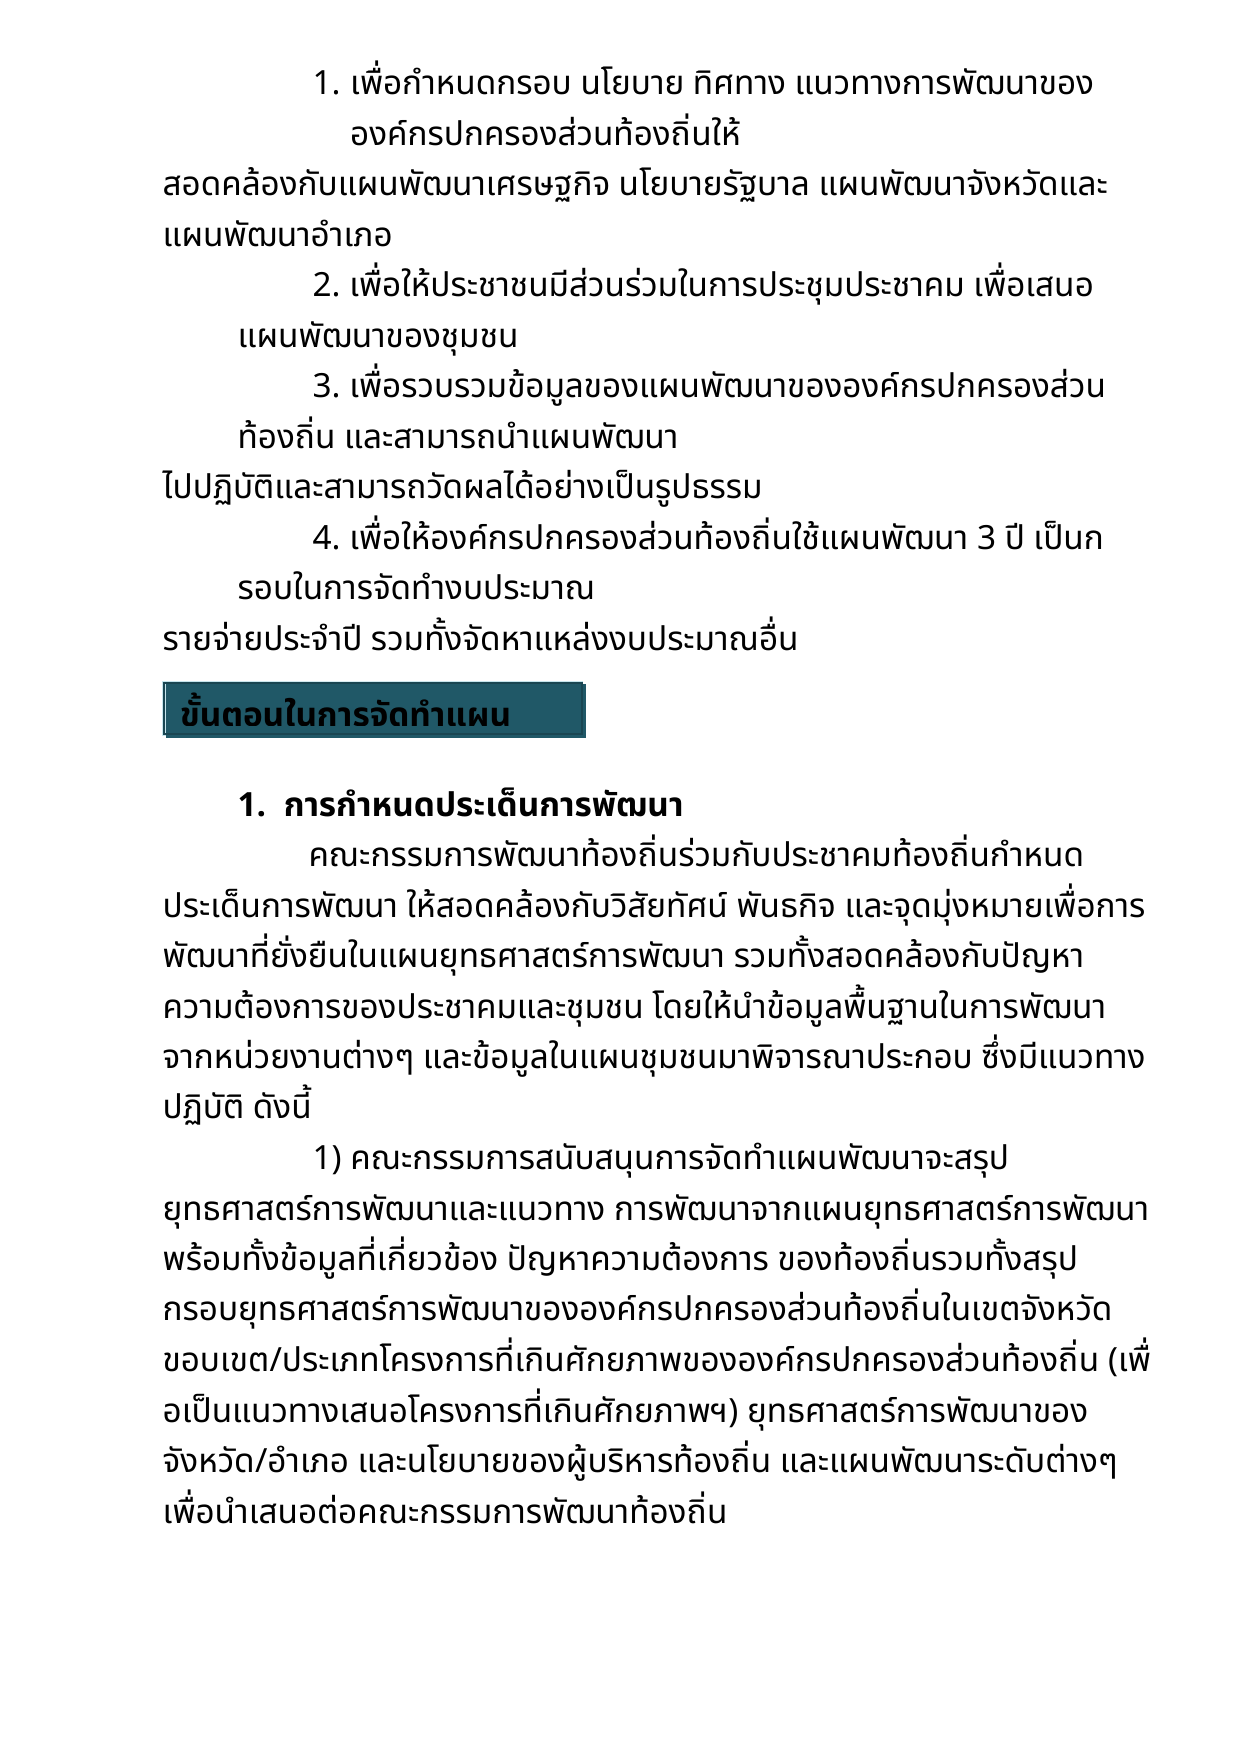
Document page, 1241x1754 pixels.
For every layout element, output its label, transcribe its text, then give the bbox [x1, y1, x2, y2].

text 1. การกำหนดประเด็นการพัฒนา [162, 781, 1152, 831]
text 3. เพื่อรวบรวมข้อมูลของแผนพัฒนาขององค์กรปกครองส่วนท้องถิ่น และสามารถนำแผนพัฒนา [237, 362, 1152, 463]
text 1) คณะกรรมการสนับสนุนการจัดทำแผนพัฒนาจะสรุปยุทธศาสตร์การพัฒนาและแนวทาง การพัฒนาจากแผนยุทธศาสตร์การพัฒนา พร้อมทั้งข้อมูลที่เกี่ยวข้อง ปัญหาความต้องการ ของท้องถิ่นรวมทั้งสรุปกรอบยุทธศาสตร์การพัฒนาขององค์กรปกครองส่วนท้องถิ่นในเขตจังหวัด ขอบเขต/ประเภทโครงการที่เกินศักยภาพขององค์กรปกครองส่วนท้องถิ่น (เพื่อเป็นแนวทางเสนอโครงการที่เกินศักยภาพฯ) ยุทธศาสตร์การพัฒนาของจังหวัด/อำเภอ และนโยบายของผู้บริหารท้องถิ่น และแผนพัฒนาระดับต่างๆ เพื่อนำเสนอต่อคณะกรรมการพัฒนาท้องถิ่น [162, 1134, 1152, 1538]
text รายจ่ายประจำปี รวมทั้งจัดหาแหล่งงบประมาณอื่น [162, 614, 1152, 665]
text ไปปฏิบัติและสามารถวัดผลได้อย่างเป็นรูปธรรม [162, 463, 1152, 513]
text 4. เพื่อให้องค์กรปกครองส่วนท้องถิ่นใช้แผนพัฒนา 3 ปี เป็นกรอบในการจัดทำงบประมาณ [237, 513, 1152, 614]
text คณะกรรมการพัฒนาท้องถิ่นร่วมกับประชาคมท้องถิ่นกำหนดประเด็นการพัฒนา ให้สอดคล้องกับวิสัยทัศน์ พันธกิจ และจุดมุ่งหมายเพื่อการพัฒนาที่ยั่งยืนในแผนยุทธศาสตร์การพัฒนา รวมทั้งสอดคล้องกับปัญหา ความต้องการของประชาคมและชุมชน โดยให้นำข้อมูลพื้นฐานในการพัฒนาจากหน่วยงานต่างๆ และข้อมูลในแผนชุมชนมาพิจารณาประกอบ ซึ่งมีแนวทางปฏิบัติ ดังนี้ [162, 831, 1152, 1134]
text 2. เพื่อให้ประชาชนมีส่วนร่วมในการประชุมประชาคม เพื่อเสนอแผนพัฒนาของชุมชน [237, 261, 1152, 362]
text สอดคล้องกับแผนพัฒนาเศรษฐกิจ นโยบายรัฐบาล แผนพัฒนาจังหวัดและแผนพัฒนาอำเภอ [162, 160, 1152, 261]
list เพื่อกำหนดกรอบ นโยบาย ทิศทาง แนวทางการพัฒนาขององค์กรปกครองส่วนท้องถิ่นให้ [312, 59, 1152, 160]
